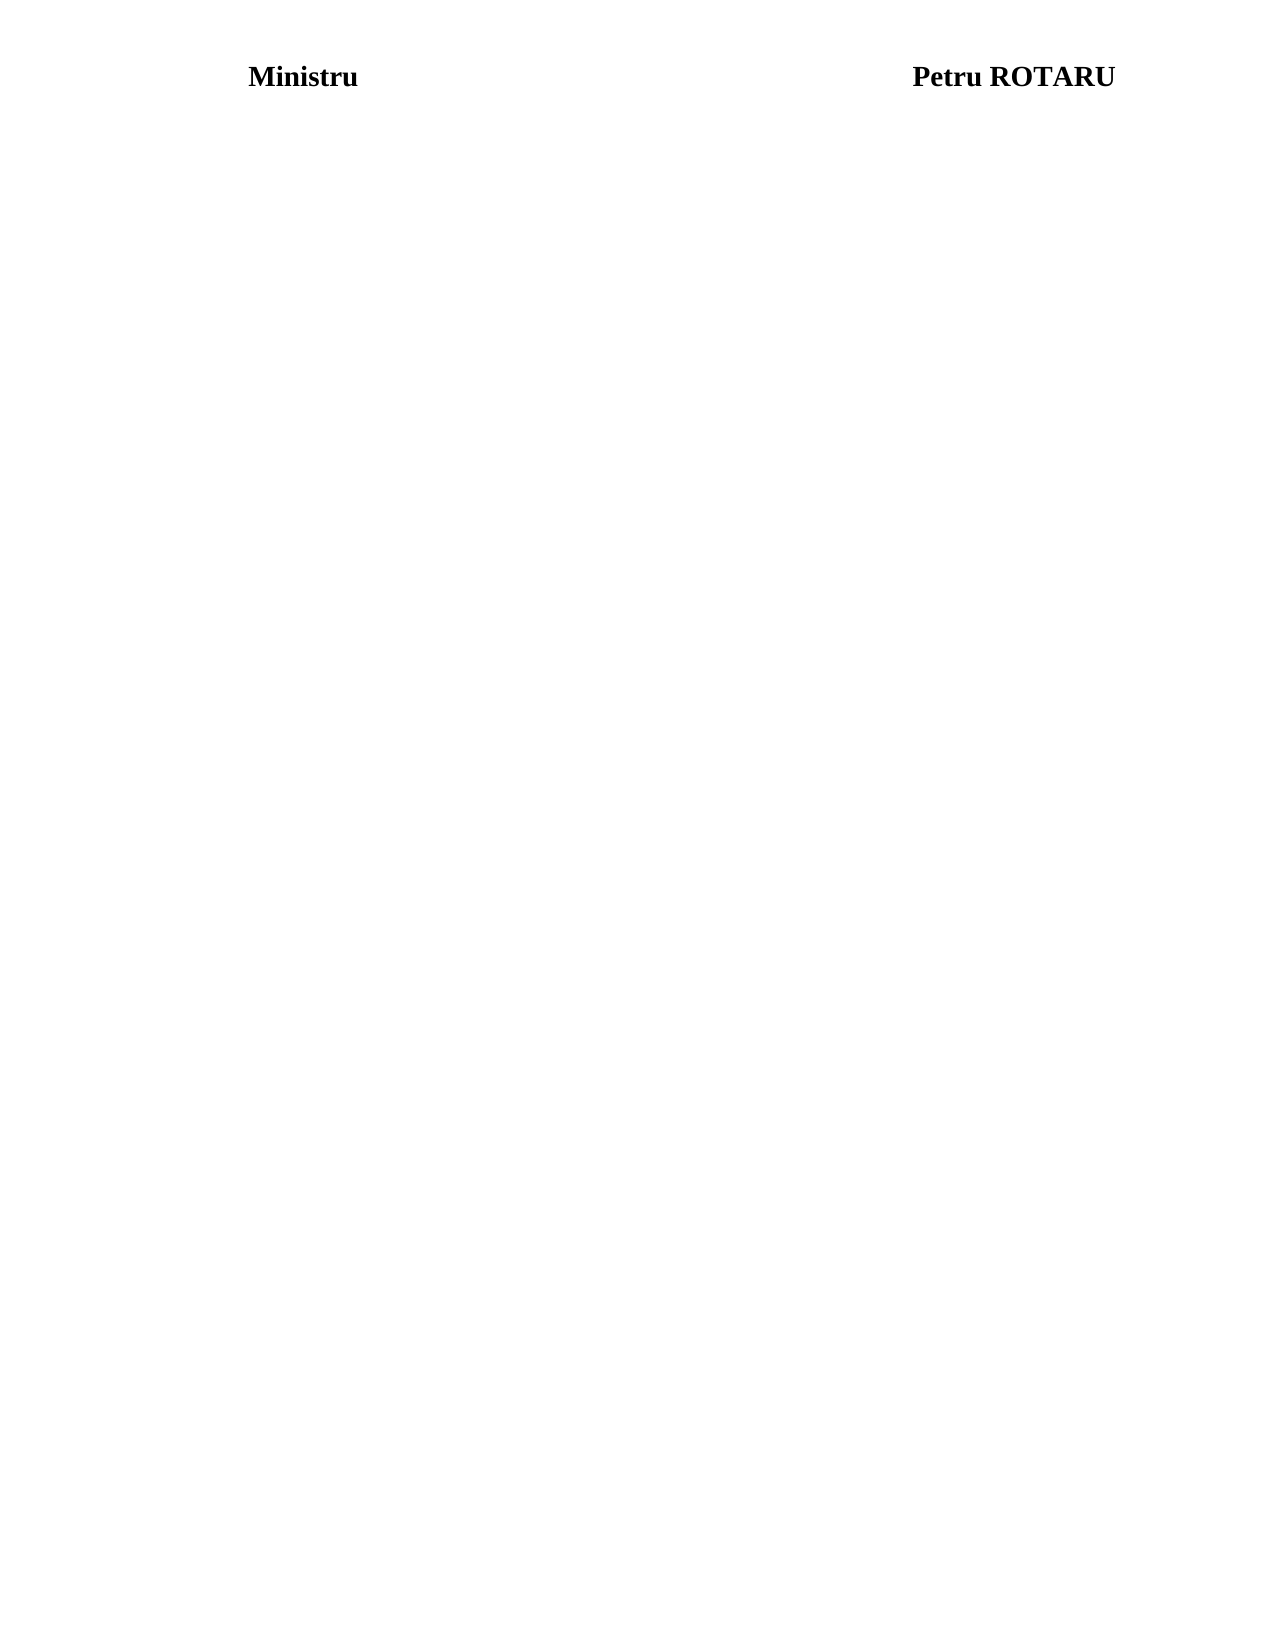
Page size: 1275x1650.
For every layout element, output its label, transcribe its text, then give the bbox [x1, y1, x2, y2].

text Ministru Petru ROTARU [177, 59, 1186, 93]
